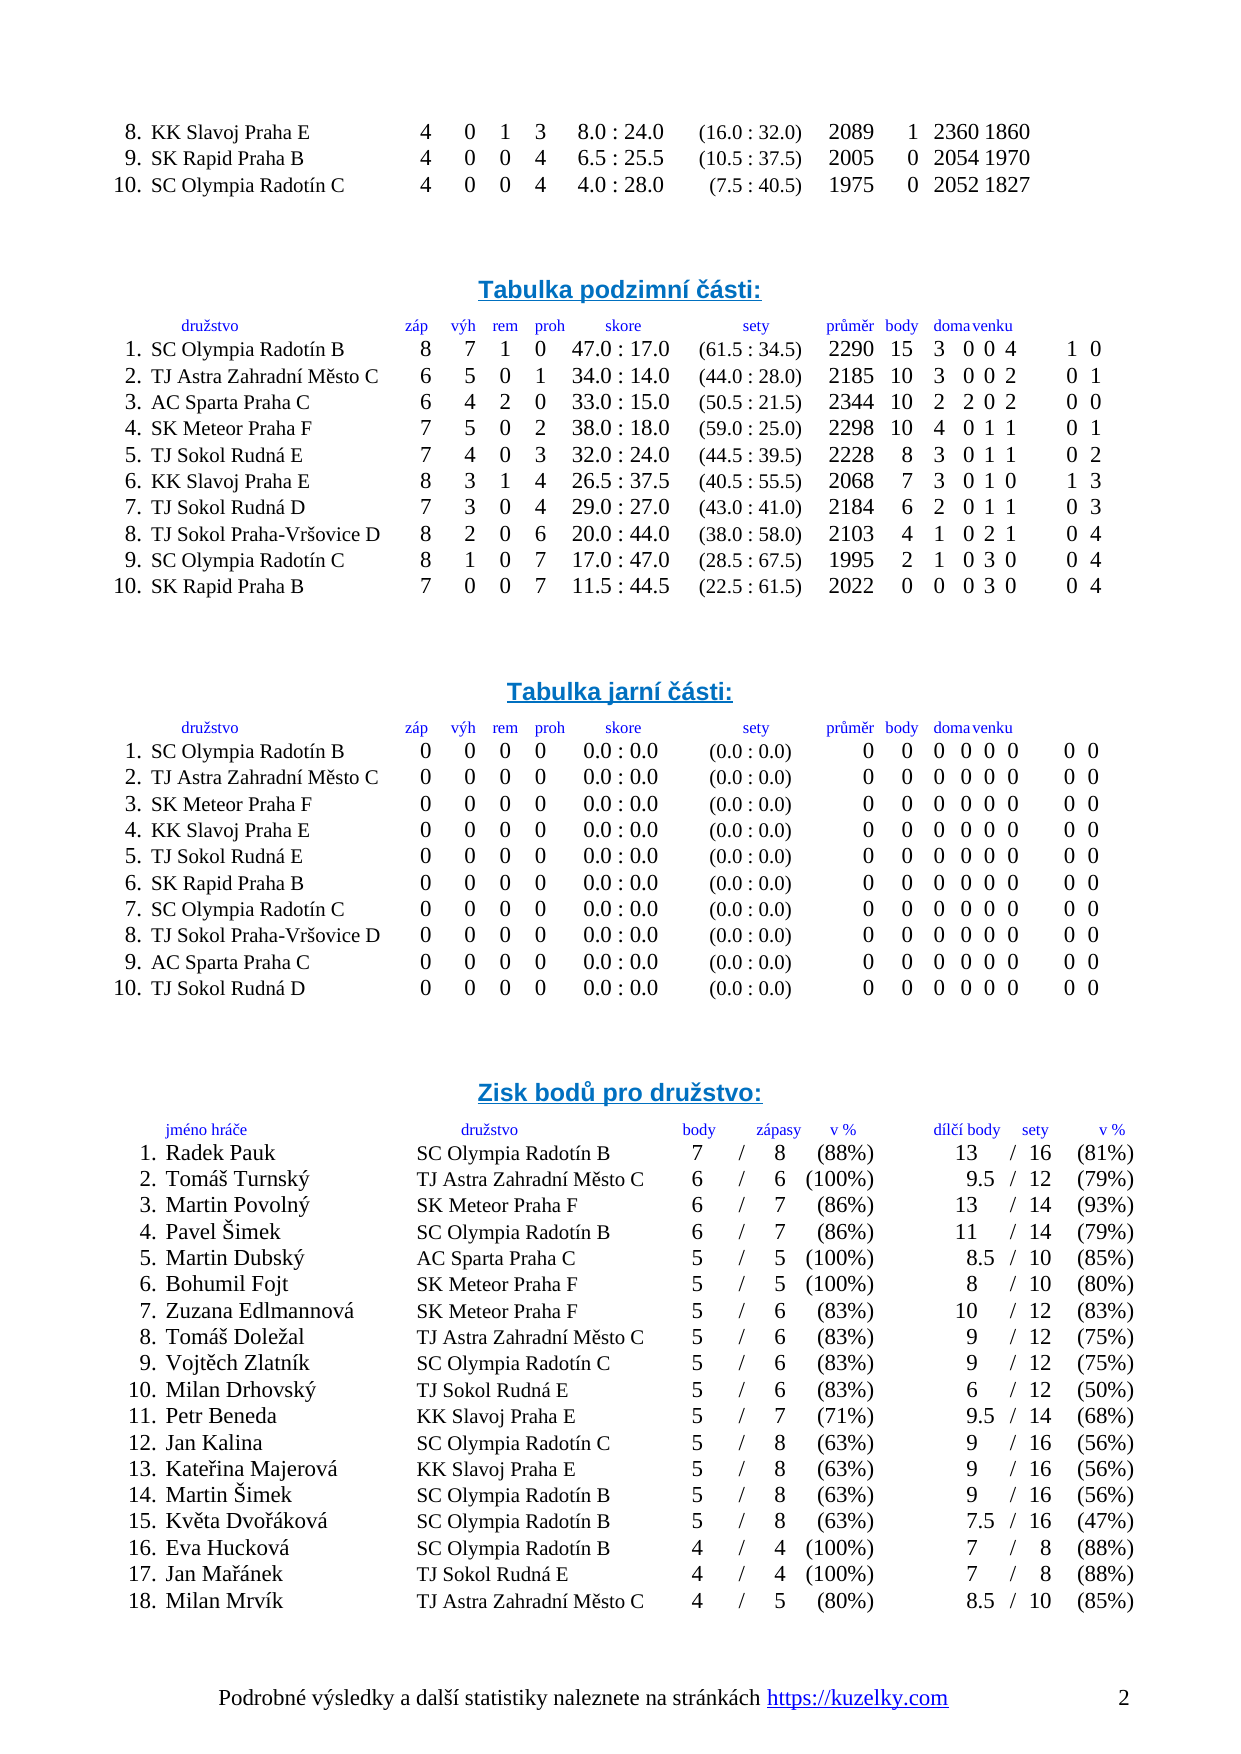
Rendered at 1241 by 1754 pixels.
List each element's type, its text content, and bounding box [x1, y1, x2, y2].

text 9. AC Sparta Praha C 0 0 0 0 0.0 : 0.0 (0.0 : 0.0) 0 0 0 0 0 0 0 0 [106, 948, 1134, 974]
text 1. Radek Pauk SC Olympia Radotín B 7 / 8 (88%) 13 / 16 (81%) [106, 1139, 1134, 1165]
text družstvo záp výh rem proh skore sety průměr body doma venku [106, 316, 1134, 335]
text 4. SK Meteor Praha F 7 5 0 2 38.0 : 18.0 (59.0 : 25.0) 2298 10 4 0 1 1 0 1 [106, 414, 1134, 441]
text 3. AC Sparta Praha C 6 4 2 0 33.0 : 15.0 (50.5 : 21.5) 2344 10 2 2 0 2 0 0 [106, 388, 1134, 414]
text 11. Petr Beneda KK Slavoj Praha E 5 / 7 (71%) 9.5 / 14 (68%) [106, 1402, 1134, 1428]
text 4. Pavel Šimek SC Olympia Radotín B 6 / 7 (86%) 11 / 14 (79%) [106, 1218, 1134, 1244]
text 4. KK Slavoj Praha E 0 0 0 0 0.0 : 0.0 (0.0 : 0.0) 0 0 0 0 0 0 0 0 [106, 816, 1134, 842]
text 8. TJ Sokol Praha-Vršovice D 0 0 0 0 0.0 : 0.0 (0.0 : 0.0) 0 0 0 0 0 0 0 0 [106, 921, 1134, 948]
text 7. SC Olympia Radotín C 0 0 0 0 0.0 : 0.0 (0.0 : 0.0) 0 0 0 0 0 0 0 0 [106, 895, 1134, 921]
text 6. Bohumil Fojt SK Meteor Praha F 5 / 5 (100%) 8 / 10 (80%) [106, 1270, 1134, 1297]
text Tabulka podzimní části: [94, 275, 1145, 304]
text 3. Martin Povolný SK Meteor Praha F 6 / 7 (86%) 13 / 14 (93%) [106, 1191, 1134, 1218]
text 18. Milan Mrvík TJ Astra Zahradní Město C 4 / 5 (80%) 8.5 / 10 (85%) [106, 1587, 1134, 1613]
text 2. TJ Astra Zahradní Město C 0 0 0 0 0.0 : 0.0 (0.0 : 0.0) 0 0 0 0 0 0 0 0 [106, 763, 1134, 790]
text 9. SC Olympia Radotín C 8 1 0 7 17.0 : 47.0 (28.5 : 67.5) 1995 2 1 0 3 0 0 4 [106, 546, 1134, 572]
text 12. Jan Kalina SC Olympia Radotín C 5 / 8 (63%) 9 / 16 (56%) [106, 1428, 1134, 1455]
text Tabulka jarní části: [94, 677, 1145, 705]
text 7. TJ Sokol Rudná D 7 3 0 4 29.0 : 27.0 (43.0 : 41.0) 2184 6 2 0 1 1 0 3 [106, 493, 1134, 520]
text 10. SC Olympia Radotín C 4 0 0 4 4.0 : 28.0 (7.5 : 40.5) 1975 0 2052 1827 [106, 171, 1134, 197]
text 3. SK Meteor Praha F 0 0 0 0 0.0 : 0.0 (0.0 : 0.0) 0 0 0 0 0 0 0 0 [106, 790, 1134, 816]
text 10. Milan Drhovský TJ Sokol Rudná E 5 / 6 (83%) 6 / 12 (50%) [106, 1376, 1134, 1402]
text 6. KK Slavoj Praha E 8 3 1 4 26.5 : 37.5 (40.5 : 55.5) 2068 7 3 0 1 0 1 3 [106, 467, 1134, 493]
text družstvo záp výh rem proh skore sety průměr body doma venku [106, 718, 1134, 737]
text 1. SC Olympia Radotín B 8 7 1 0 47.0 : 17.0 (61.5 : 34.5) 2290 15 3 0 0 4 1 0 [106, 335, 1134, 362]
text 5. TJ Sokol Rudná E 7 4 0 3 32.0 : 24.0 (44.5 : 39.5) 2228 8 3 0 1 1 0 2 [106, 441, 1134, 467]
text 5. Martin Dubský AC Sparta Praha C 5 / 5 (100%) 8.5 / 10 (85%) [106, 1244, 1134, 1270]
text 8. TJ Sokol Praha-Vršovice D 8 2 0 6 20.0 : 44.0 (38.0 : 58.0) 2103 4 1 0 2 1 0 4 [106, 520, 1134, 546]
text 9. Vojtěch Zlatník SC Olympia Radotín C 5 / 6 (83%) 9 / 12 (75%) [106, 1349, 1134, 1376]
text 17. Jan Mařánek TJ Sokol Rudná E 4 / 4 (100%) 7 / 8 (88%) [106, 1560, 1134, 1587]
text 7. Zuzana Edlmannová SK Meteor Praha F 5 / 6 (83%) 10 / 12 (83%) [106, 1297, 1134, 1323]
text 6. SK Rapid Praha B 0 0 0 0 0.0 : 0.0 (0.0 : 0.0) 0 0 0 0 0 0 0 0 [106, 869, 1134, 895]
text 5. TJ Sokol Rudná E 0 0 0 0 0.0 : 0.0 (0.0 : 0.0) 0 0 0 0 0 0 0 0 [106, 842, 1134, 869]
text Zisk bodů pro družstvo: [94, 1078, 1145, 1107]
text 2. TJ Astra Zahradní Město C 6 5 0 1 34.0 : 14.0 (44.0 : 28.0) 2185 10 3 0 0 2 0 1 [106, 362, 1134, 388]
text 10. SK Rapid Praha B 7 0 0 7 11.5 : 44.5 (22.5 : 61.5) 2022 0 0 0 3 0 0 4 [106, 572, 1134, 599]
text 15. Květa Dvořáková SC Olympia Radotín B 5 / 8 (63%) 7.5 / 16 (47%) [106, 1508, 1134, 1534]
text 9. SK Rapid Praha B 4 0 0 4 6.5 : 25.5 (10.5 : 37.5) 2005 0 2054 1970 [106, 144, 1134, 171]
text 8. KK Slavoj Praha E 4 0 1 3 8.0 : 24.0 (16.0 : 32.0) 2089 1 2360 1860 [106, 118, 1134, 144]
text 14. Martin Šimek SC Olympia Radotín B 5 / 8 (63%) 9 / 16 (56%) [106, 1481, 1134, 1508]
text jméno hráče družstvo body zápasy v % dílčí body sety v % [106, 1119, 1134, 1139]
text 2. Tomáš Turnský TJ Astra Zahradní Město C 6 / 6 (100%) 9.5 / 12 (79%) [106, 1165, 1134, 1191]
text 8. Tomáš Doležal TJ Astra Zahradní Město C 5 / 6 (83%) 9 / 12 (75%) [106, 1323, 1134, 1349]
text 10. TJ Sokol Rudná D 0 0 0 0 0.0 : 0.0 (0.0 : 0.0) 0 0 0 0 0 0 0 0 [106, 974, 1134, 1001]
text 13. Kateřina Majerová KK Slavoj Praha E 5 / 8 (63%) 9 / 16 (56%) [106, 1455, 1134, 1481]
text 16. Eva Hucková SC Olympia Radotín B 4 / 4 (100%) 7 / 8 (88%) [106, 1534, 1134, 1560]
text 1. SC Olympia Radotín B 0 0 0 0 0.0 : 0.0 (0.0 : 0.0) 0 0 0 0 0 0 0 0 [106, 737, 1134, 763]
